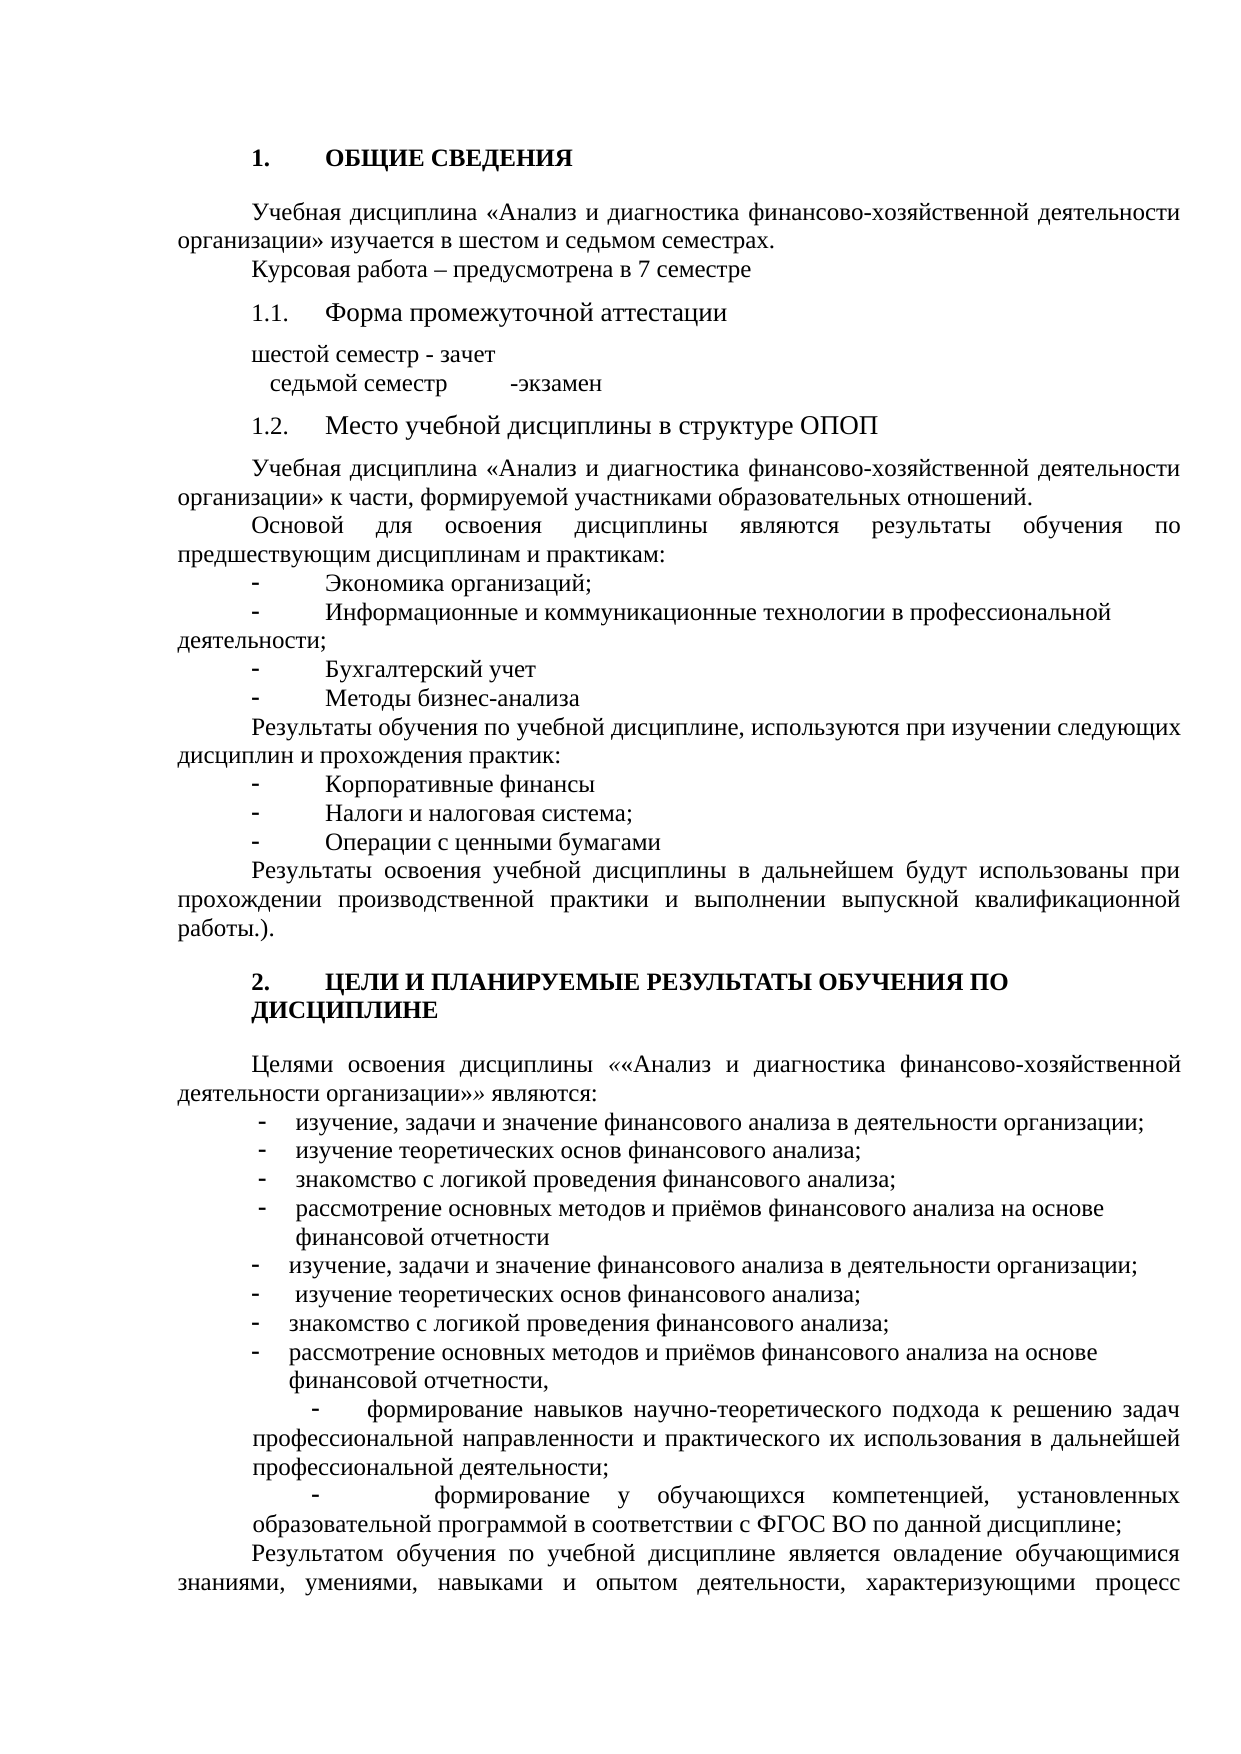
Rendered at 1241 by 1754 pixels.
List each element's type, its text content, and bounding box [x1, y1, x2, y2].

list изучение, задачи и значение финансового анализа в деятельности организации; [258, 1107, 1181, 1135]
list рассмотрение основных методов и приёмов финансового анализа на основе финансовой отчетности, [251, 1337, 1181, 1394]
text шестой семестр - зачет [177, 339, 1181, 368]
list Учебная дисциплина «Анализ и диагностика финансово-хозяйственной деятельности организации» к части, формируемой участниками образовательных отношений. [177, 453, 1181, 510]
list Учебная дисциплина «Анализ и диагностика финансово-хозяйственной деятельности организации» изучается в шестом и седьмом семестрах. [177, 197, 1181, 254]
subtitle Форма промежуточной аттестации [251, 296, 1181, 327]
list Основой для освоения дисциплины являются результаты обучения по предшествующим дисциплинам и практикам: [177, 510, 1181, 568]
list знакомство с логикой проведения финансового анализа; [251, 1308, 1181, 1337]
list Корпоративные финансы [177, 769, 1181, 798]
list Методы бизнес-анализа [177, 683, 1181, 712]
table_header седьмой семестр [258, 368, 498, 397]
subtitle ЦЕЛИ И ПЛАНИРУЕМЫЕ РЕЗУЛЬТАТЫ ОБУЧЕНИЯ ПО ДИСЦИПЛИНЕ [251, 967, 1181, 1024]
subtitle ОБЩИЕ СВЕДЕНИЯ [251, 143, 1181, 172]
list изучение теоретических основ финансового анализа; [258, 1135, 1181, 1164]
list Бухгалтерский учет [177, 654, 1181, 683]
list Результаты освоения учебной дисциплины в дальнейшем будут использованы при прохождении производственной практики и выполнении выпускной квалификационной работы.). [177, 855, 1181, 942]
list Курсовая работа – предусмотрена в 7 семестре [177, 254, 1181, 283]
list Налоги и налоговая система; [177, 798, 1181, 827]
list изучение теоретических основ финансового анализа; [251, 1279, 1181, 1308]
table_header -экзамен [499, 368, 720, 397]
list формирование навыков научно-теоретического подхода к решению задач профессиональной направленности и практического их использования в дальнейшей профессиональной деятельности; [252, 1394, 1181, 1480]
subtitle Место учебной дисциплины в структуре ОПОП [251, 409, 1181, 440]
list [177, 1538, 1181, 1595]
list знакомство с логикой проведения финансового анализа; [258, 1164, 1181, 1193]
list Информационные и коммуникационные технологии в профессиональной деятельности; [177, 597, 1181, 654]
list изучение, задачи и значение финансового анализа в деятельности организации; [251, 1250, 1181, 1279]
list Результаты обучения по учебной дисциплине, используются при изучении следующих дисциплин и прохождения практик: [177, 712, 1181, 769]
list Целями освоения дисциплины ««Анализ и диагностика финансово-хозяйственной деятельности организации»» являются: [177, 1049, 1181, 1107]
list Экономика организаций; [177, 568, 1181, 597]
list Операции с ценными бумагами [177, 827, 1181, 855]
list рассмотрение основных методов и приёмов финансового анализа на основе финансовой отчетности [258, 1193, 1181, 1250]
list формирование у обучающихся компетенцией, установленных образовательной программой в соответствии с ФГОС ВО по данной дисциплине; [252, 1480, 1181, 1538]
